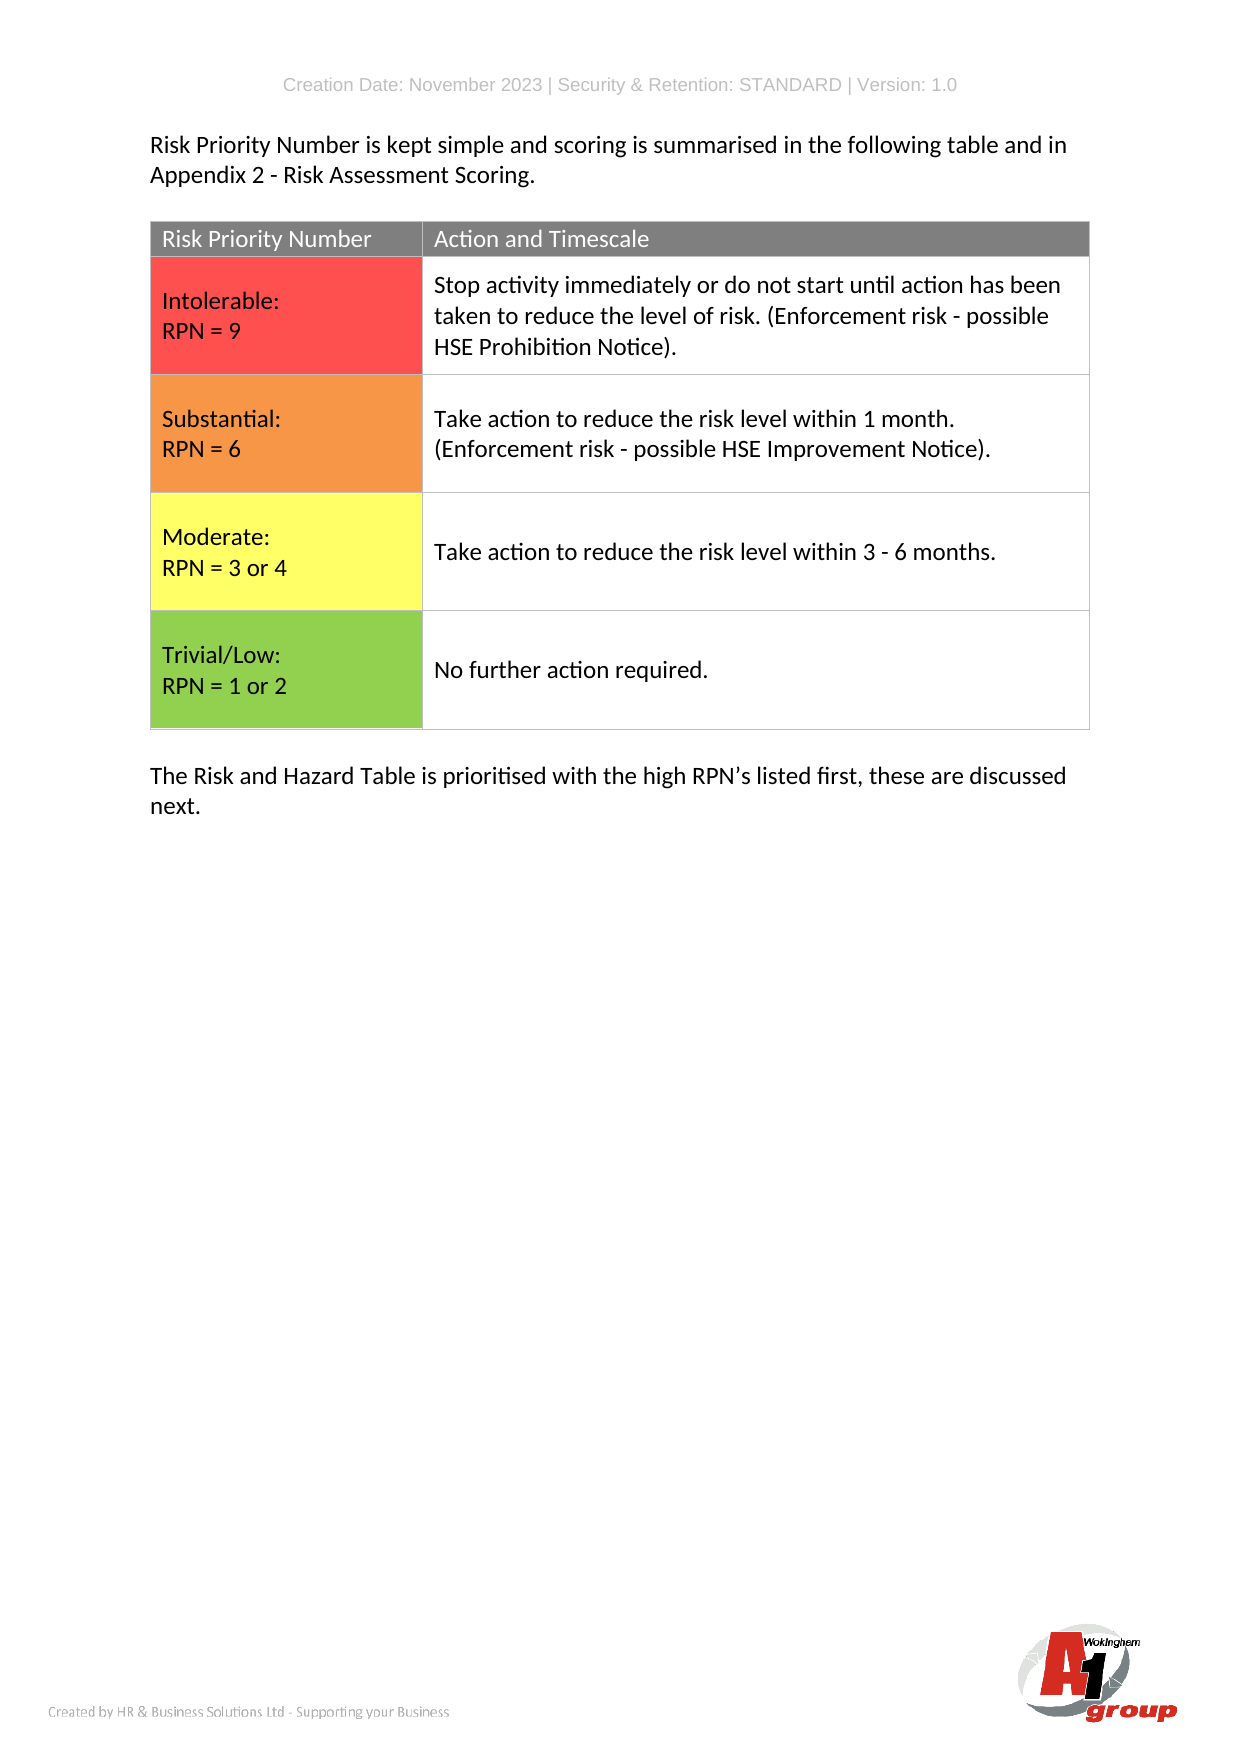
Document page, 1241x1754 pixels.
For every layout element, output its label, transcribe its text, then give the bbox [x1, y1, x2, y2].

table_cell Substantial: RPN = 6 [151, 375, 422, 492]
table_cell Intolerable: RPN = 9 [151, 257, 422, 374]
text The Risk and Hazard Table is prioritised with the high RPN’s listed first, these are discussed next. [150, 760, 1090, 821]
table_cell Stop activity immediately or do not start until action has been taken to reduce the level of risk. (Enforcement risk - possible HSE Prohibition Notice). [423, 257, 1089, 374]
table_header Action and Timescale [423, 222, 1089, 256]
table_cell Take action to reduce the risk level within 3 - 6 months. [423, 493, 1089, 610]
table_cell Take action to reduce the risk level within 1 month. (Enforcement risk - possible HSE Improvement Notice). [423, 375, 1089, 492]
table_cell Moderate: RPN = 3 or 4 [151, 493, 422, 610]
table_cell Trivial/Low: RPN = 1 or 2 [151, 611, 422, 728]
text Risk Priority Number is kept simple and scoring is summarised in the following table and in Appendix 2 - Risk Assessment Scoring. [150, 129, 1090, 190]
table_header Risk Priority Number [151, 222, 422, 256]
table_cell No further action required. [423, 611, 1089, 728]
picture [0, 1622, 1241, 1754]
